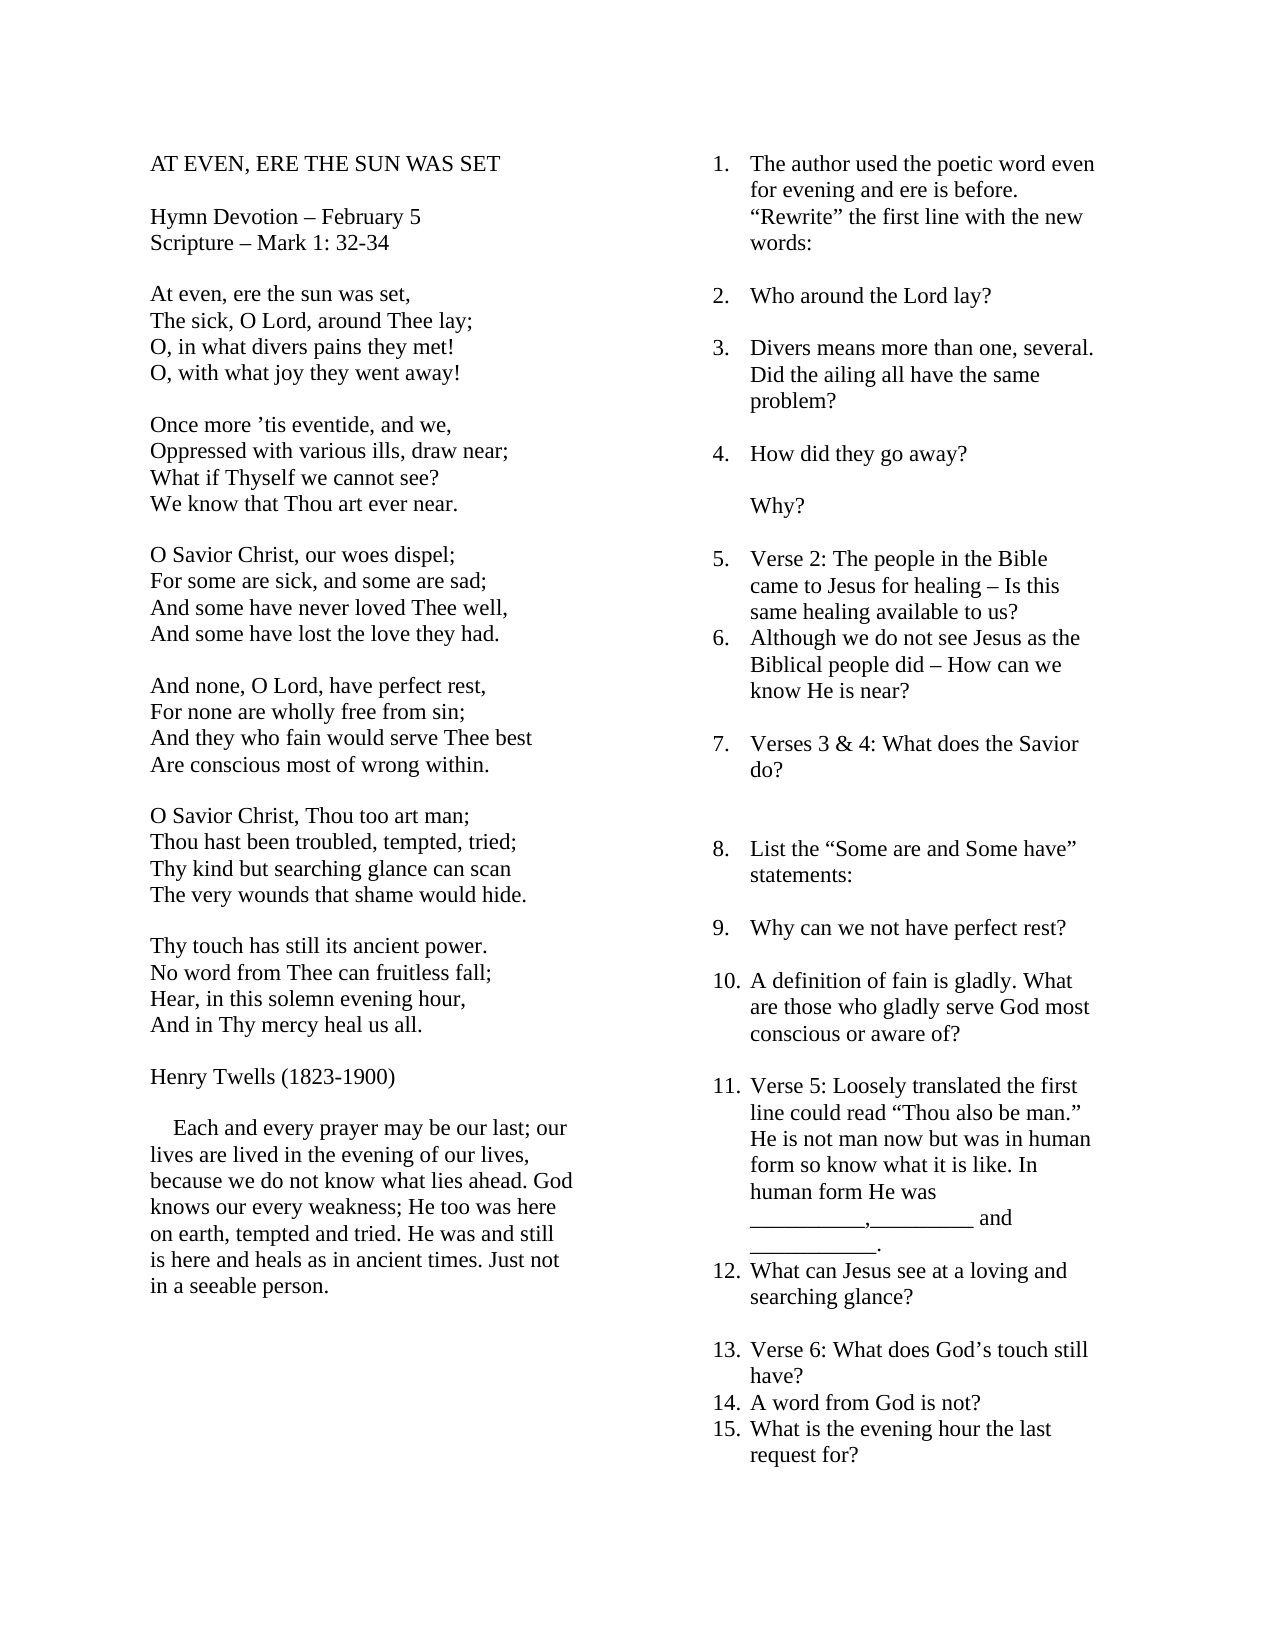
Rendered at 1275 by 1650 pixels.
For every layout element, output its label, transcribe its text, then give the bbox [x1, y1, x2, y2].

text At even, ere the sun was set, The sick, O Lord, around Thee lay; O, in what divers pains they met! O, with what joy they went away! [150, 280, 575, 386]
list Who around the Lord lay? [712, 282, 1100, 308]
list Why can we not have perfect rest? [712, 914, 1100, 941]
text AT EVEN, ERE THE SUN WAS SET [150, 150, 600, 176]
list What can Jesus see at a loving and searching glance? [712, 1257, 1100, 1309]
text Once more ’tis eventide, and we, Oppressed with various ills, draw near; What if Thyself we cannot see? We know that Thou art ever near. [150, 411, 575, 516]
list Why? [750, 493, 1100, 519]
list A word from God is not? [712, 1389, 1100, 1415]
list Verses 3 & 4: What does the Savior do? [712, 730, 1100, 782]
list Verse 2: The people in the Bible came to Jesus for healing – Is this same healing available to us? [712, 545, 1100, 624]
text And none, O Lord, have perfect rest, For none are wholly free from sin; And they who fain would serve Thee best Are conscious most of wrong within. [150, 672, 575, 777]
text Henry Twells (1823-1900) [150, 1063, 575, 1089]
text Each and every prayer may be our last; our lives are lived in the evening of our lives, because we do not know what lies ahead. God knows our every weakness; He too was here on earth, tempted and tried. He was and still is here and heals as in ancient times. Just not in a seeable person. [150, 1114, 575, 1299]
list What is the evening hour the last request for? [712, 1415, 1100, 1468]
text O Savior Christ, our woes dispel; For some are sick, and some are sad; And some have never loved Thee well, And some have lost the love they had. [150, 541, 575, 647]
text O Savior Christ, Thou too art man; Thou hast been troubled, tempted, tried; Thy kind but searching glance can scan The very wounds that shame would hide. [150, 802, 575, 907]
list The author used the poetic word even for evening and ere is before. “Rewrite” the first line with the new words: [712, 150, 1100, 255]
text Thy touch has still its ancient power. No word from Thee can fruitless fall; Hear, in this solemn evening hour, And in Thy mercy heal us all. [150, 932, 575, 1038]
list Divers means more than one, several. Did the ailing all have the same problem? [712, 334, 1100, 413]
text Hymn Devotion – February 5 [150, 203, 600, 229]
text Scripture – Mark 1: 32-34 [150, 229, 600, 255]
list A definition of fain is gladly. What are those who gladly serve God most conscious or aware of? [712, 967, 1100, 1046]
list List the “Some are and Some have” statements: [712, 835, 1100, 888]
list Although we do not see Jesus as the Biblical people did – How can we know He is near? [712, 624, 1100, 703]
list Verse 5: Loosely translated the first line could read “Thou also be man.” He is not man now but was in human form so know what it is like. In human form He was __________,_________ and ___________. [712, 1072, 1100, 1257]
list Verse 6: What does God’s touch still have? [712, 1336, 1100, 1389]
list How did they go away? [712, 440, 1100, 466]
